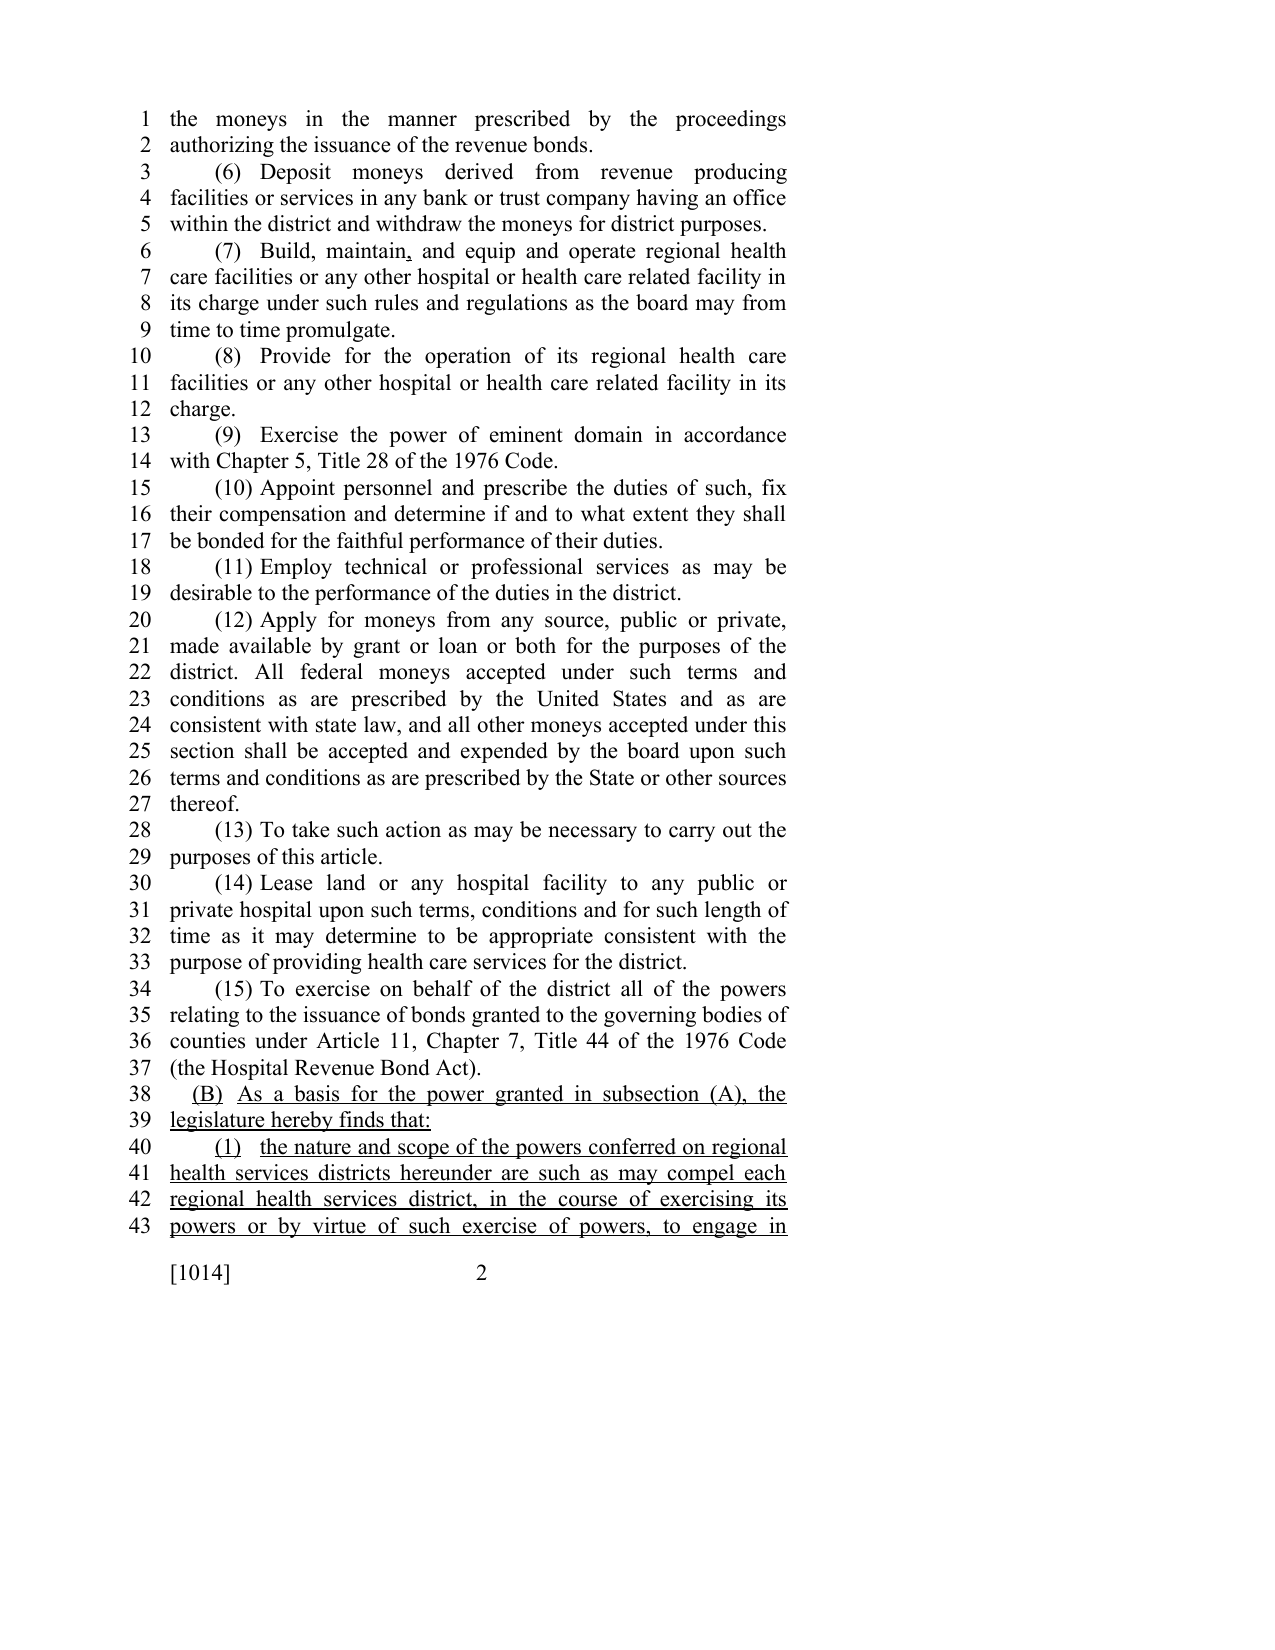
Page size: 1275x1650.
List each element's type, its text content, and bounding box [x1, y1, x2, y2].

text (B) As a basis for the power granted in subsection (A), the legislature hereby finds that: [169, 1080, 787, 1133]
text (13) To take such action as may be necessary to carry out the purposes of this article. [169, 817, 787, 869]
text (8) Provide for the operation of its regional health care facilities or any other hospital or health care related facility in its charge. [169, 342, 787, 421]
text (15) To exercise on behalf of the district all of the powers relating to the issuance of bonds granted to the governing bodies of counties under Article 11, Chapter 7, Title 44 of the 1976 Code (the Hospital Revenue Bond Act). [169, 975, 787, 1080]
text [169, 1209, 787, 1235]
text (11) Employ technical or professional services as may be desirable to the performance of the duties in the district. [169, 553, 787, 606]
text (12) Apply for moneys from any source, public or private, made available by grant or loan or both for the purposes of the district. All federal moneys accepted under such terms and conditions as are prescribed by the United States and as are consistent with state law, and all other moneys accepted under this section shall be accepted and expended by the board upon such terms and conditions as are prescribed by the State or other sources thereof. [169, 606, 787, 817]
text (10) Appoint personnel and prescribe the duties of such, fix their compensation and determine if and to what extent they shall be bonded for the faithful performance of their duties. [169, 474, 787, 553]
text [169, 105, 787, 158]
text (14) Lease land or any hospital facility to any public or private hospital upon such terms, conditions and for such length of time as it may determine to be appropriate consistent with the purpose of providing health care services for the district. [169, 869, 787, 975]
text (7) Build, maintain, and equip and operate regional health care facilities or any other hospital or health care related facility in its charge under such rules and regulations as the board may from time to time promulgate. [169, 237, 787, 342]
text (9) Exercise the power of eminent domain in accordance with Chapter 5, Title 28 of the 1976 Code. [169, 421, 787, 474]
text (6) Deposit moneys derived from revenue producing facilities or services in any bank or trust company having an office within the district and withdraw the moneys for district purposes. [169, 158, 787, 237]
